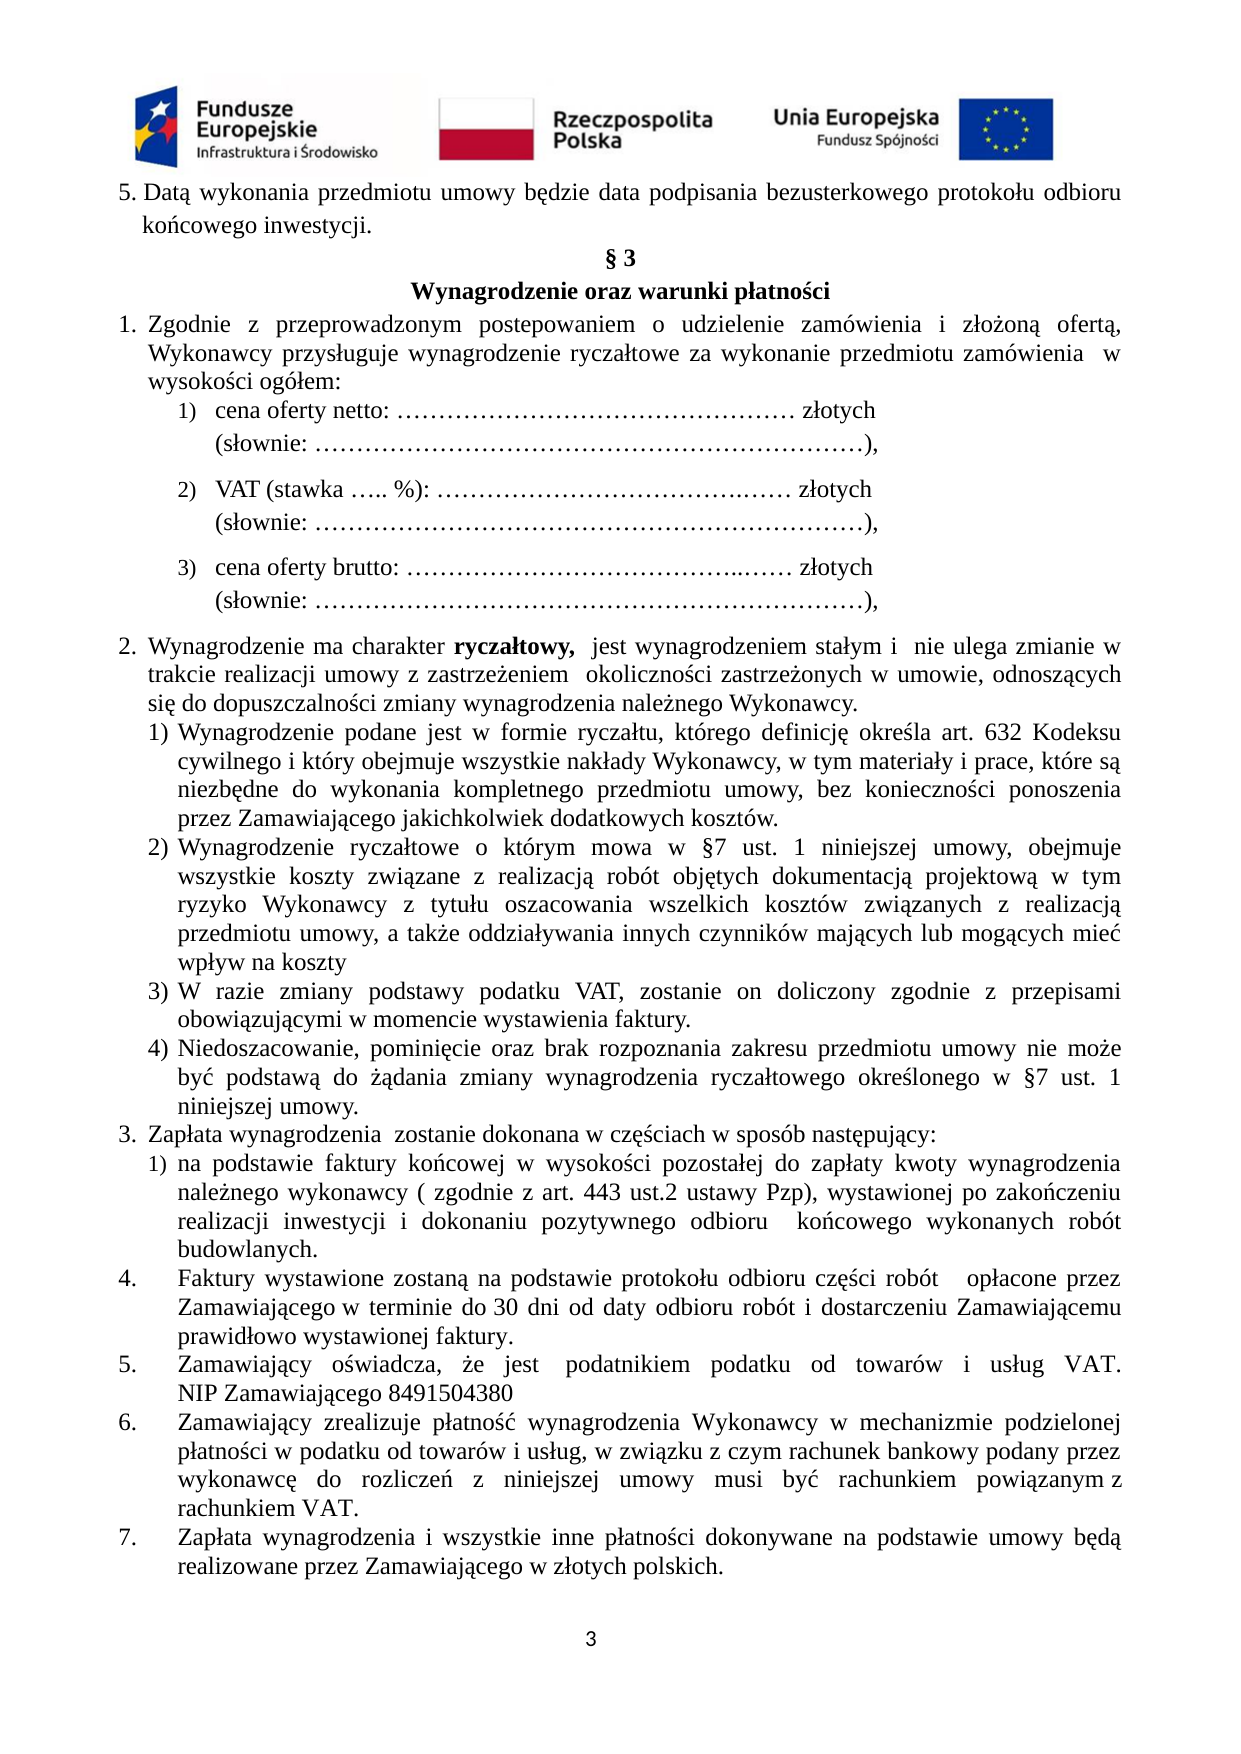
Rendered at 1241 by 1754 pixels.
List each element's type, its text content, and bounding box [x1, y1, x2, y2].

list Zapłata wynagrodzenia i wszystkie inne płatności dokonywane na podstawie umowy będą realizowane przez Zamawiającego w złotych polskich. [118, 1522, 1122, 1579]
list W razie zmiany podstawy podatku VAT, zostanie on doliczony zgodnie z przepisami obowiązującymi w momencie wystawienia faktury. [148, 976, 1122, 1033]
list Wynagrodzenie ma charakter ryczałtowy, jest wynagrodzeniem stałym i nie ulega zmianie w trakcie realizacji umowy z zastrzeżeniem okoliczności zastrzeżonych w umowie, odnoszących się do dopuszczalności zmiany wynagrodzenia należnego Wykonawcy. [118, 631, 1122, 717]
text (słownie: …………………………………………………………), [141, 585, 1122, 614]
text (słownie: …………………………………………………………), [141, 428, 1122, 457]
list Faktury wystawione zostaną na podstawie protokołu odbioru części robót opłacone przez Zamawiającego w terminie do 30 dni od daty odbioru robót i dostarczeniu Zamawiającemu prawidłowo wystawionej faktury. [118, 1263, 1122, 1349]
list Datą wykonania przedmiotu umowy będzie data podpisania bezusterkowego protokołu odbioru końcowego inwestycji. [118, 177, 1122, 238]
list cena oferty brutto: …………………………………..…… złotych [177, 552, 1122, 581]
list Wynagrodzenie podane jest w formie ryczałtu, którego definicję określa art. 632 Kodeksu cywilnego i który obejmuje wszystkie nakłady Wykonawcy, w tym materiały i prace, które są niezbędne do wykonania kompletnego przedmiotu umowy, bez konieczności ponoszenia przez Zamawiającego jakichkolwiek dodatkowych kosztów. [148, 717, 1122, 832]
list na podstawie faktury końcowej w wysokości pozostałej do zapłaty kwoty wynagrodzenia należnego wykonawcy ( zgodnie z art. 443 ust.2 ustawy Pzp), wystawionej po zakończeniu realizacji inwestycji i dokonaniu pozytywnego odbioru końcowego wykonanych robót budowlanych. [148, 1148, 1122, 1263]
list Wynagrodzenie ryczałtowe o którym mowa w §7 ust. 1 niniejszej umowy, obejmuje wszystkie koszty związane z realizacją robót objętych dokumentacją projektową w tym ryzyko Wykonawcy z tytułu oszacowania wszelkich kosztów związanych z realizacją przedmiotu umowy, a także oddziaływania innych czynników mających lub mogących mieć wpływ na koszty [148, 832, 1122, 976]
list Zapłata wynagrodzenia zostanie dokonana w częściach w sposób następujący: [118, 1119, 1122, 1148]
list Zamawiający zrealizuje płatność wynagrodzenia Wykonawcy w mechanizmie podzielonej płatności w podatku od towarów i usług, w związku z czym rachunek bankowy podany przez wykonawcę do rozliczeń z niniejszej umowy musi być rachunkiem powiązanym z rachunkiem VAT. [118, 1407, 1122, 1522]
text Wynagrodzenie oraz warunki płatności [118, 276, 1122, 304]
list Zgodnie z przeprowadzonym postepowaniem o udzielenie zamówienia i złożoną ofertą, Wykonawcy przysługuje wynagrodzenie ryczałtowe za wykonanie przedmiotu zamówienia w wysokości ogółem: [118, 309, 1122, 395]
list Zamawiający oświadcza, że jest podatnikiem podatku od towarów i usług VAT. NIP Zamawiającego 8491504380 [118, 1349, 1122, 1407]
list VAT (stawka ….. %): ……………………………….…… złotych [177, 474, 1122, 502]
text (słownie: …………………………………………………………), [141, 507, 1122, 535]
picture [118, 73, 1064, 177]
list cena oferty netto: ………………………………………… złotych [177, 395, 1122, 424]
text § 3 [118, 243, 1122, 272]
list Niedoszacowanie, pominięcie oraz brak rozpoznania zakresu przedmiotu umowy nie może być podstawą do żądania zmiany wynagrodzenia ryczałtowego określonego w §7 ust. 1 niniejszej umowy. [148, 1033, 1122, 1119]
